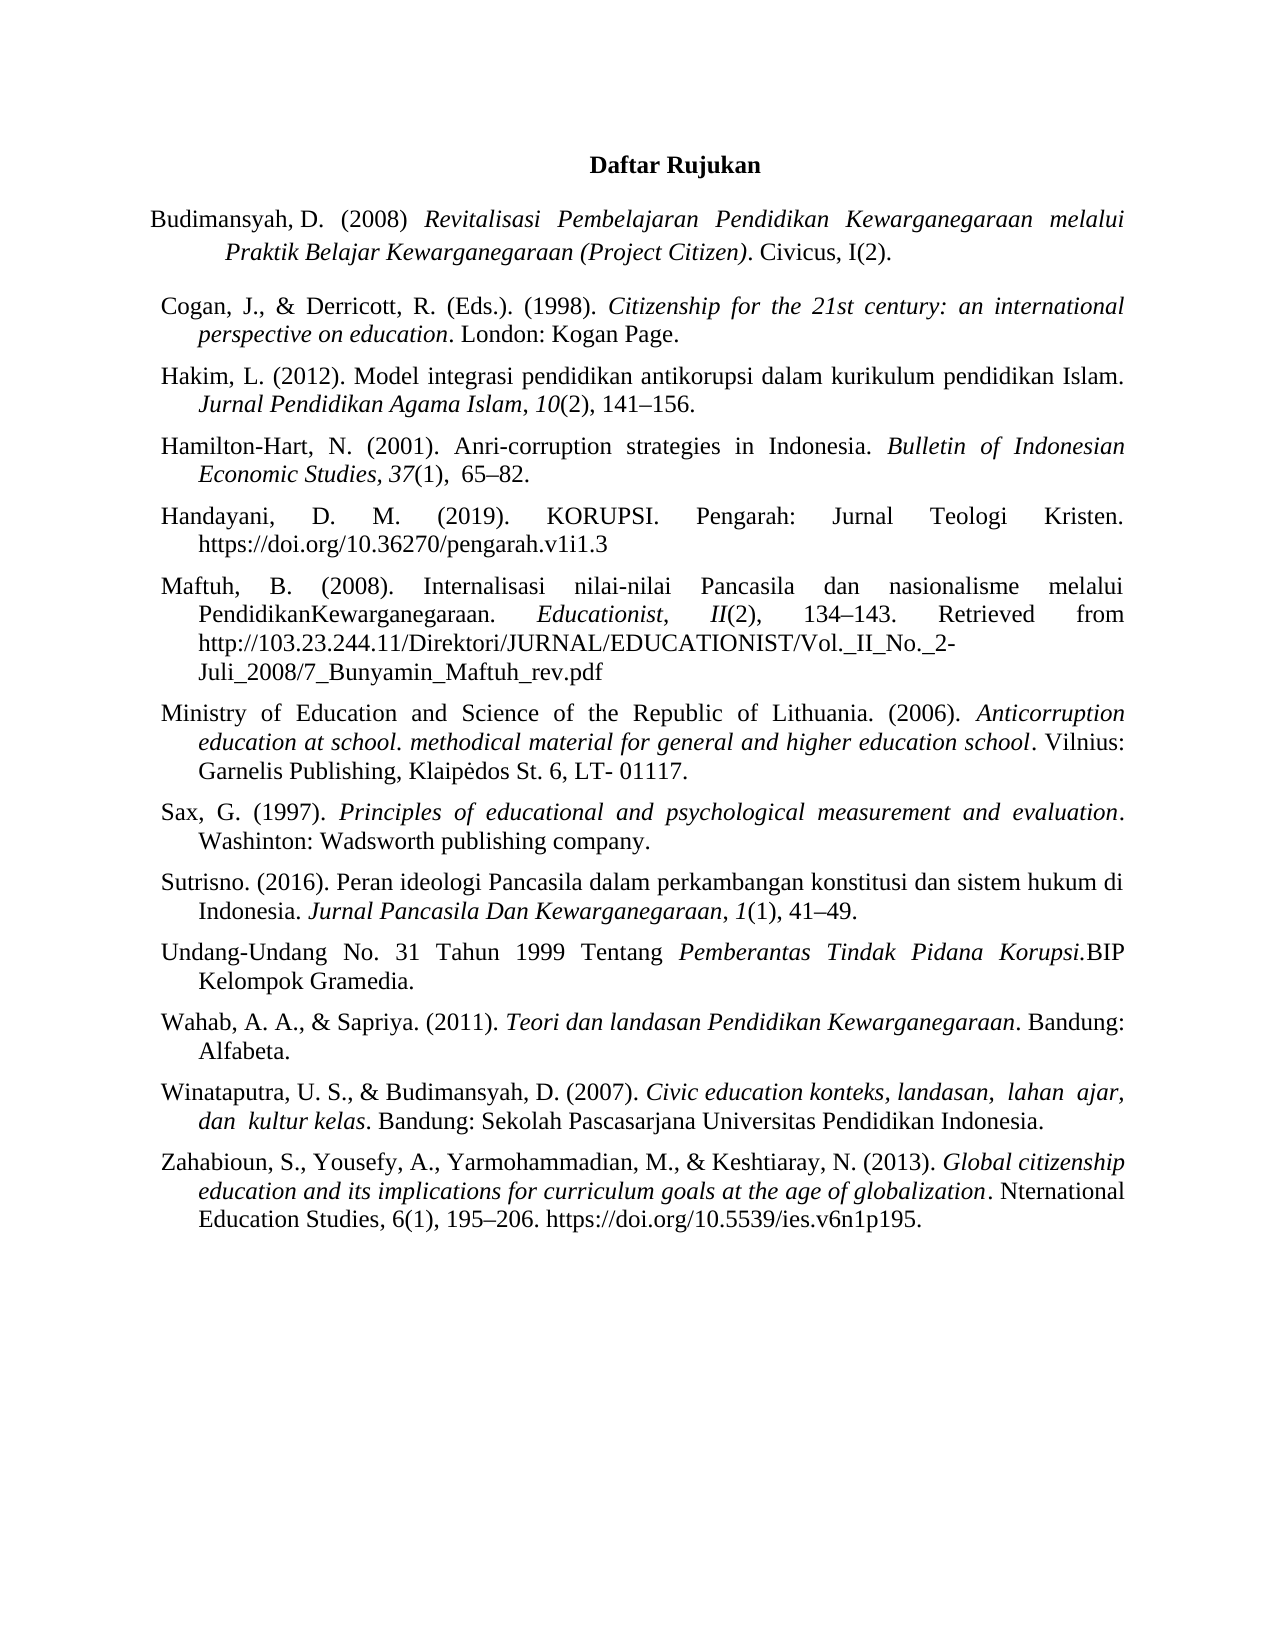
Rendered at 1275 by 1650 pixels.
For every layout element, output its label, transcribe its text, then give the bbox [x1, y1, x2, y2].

text Zahabioun, S., Yousefy, A., Yarmohammadian, M., & Keshtiaray, N. (2013). Global citizenship education and its implications for curriculum goals at the age of globalization. Nternational Education Studies, 6(1), 195–206. https://doi.org/10.5539/ies.v6n1p195. [161, 1147, 1125, 1233]
text Hamilton-Hart, N. (2001). Anri-corruption strategies in Indonesia. Bulletin of Indonesian Economic Studies, 37(1), 65–82. [161, 431, 1125, 488]
text Ministry of Education and Science of the Republic of Lithuania. (2006). Anticorruption education at school. methodical material for general and higher education school. Vilnius: Garnelis Publishing, Klaipėdos St. 6, LT- 01117. [161, 698, 1125, 784]
text Hakim, L. (2012). Model integrasi pendidikan antikorupsi dalam kurikulum pendidikan Islam. Jurnal Pendidikan Agama Islam, 10(2), 141–156. [161, 361, 1125, 418]
text Cogan, J., & Derricott, R. (Eds.). (1998). Citizenship for the 21st century: an international perspective on education. London: Kogan Page. [161, 291, 1125, 348]
text Handayani, D. M. (2019). KORUPSI. Pengarah: Jurnal Teologi Kristen. https://doi.org/10.36270/pengarah.v1i1.3 [161, 501, 1125, 558]
text Budimansyah, D. (2008) Revitalisasi Pembelajaran Pendidikan Kewarganegaraan melalui Praktik Belajar Kewarganegaraan (Project Citizen). Civicus, I(2). [150, 204, 1125, 266]
text Wahab, A. A., & Sapriya. (2011). Teori dan landasan Pendidikan Kewarganegaraan. Bandung: Alfabeta. [161, 1007, 1125, 1064]
text Sax, G. (1997). Principles of educational and psychological measurement and evaluation. Washinton: Wadsworth publishing company. [161, 797, 1125, 854]
text Daftar Rujukan [162, 150, 1125, 179]
text Sutrisno. (2016). Peran ideologi Pancasila dalam perkambangan konstitusi dan sistem hukum di Indonesia. Jurnal Pancasila Dan Kewarganegaraan, 1(1), 41–49. [161, 867, 1125, 924]
text Undang-Undang No. 31 Tahun 1999 Tentang Pemberantas Tindak Pidana Korupsi.BIP Kelompok Gramedia. [161, 937, 1125, 994]
text Winataputra, U. S., & Budimansyah, D. (2007). Civic education konteks, landasan, lahan ajar, dan kultur kelas. Bandung: Sekolah Pascasarjana Universitas Pendidikan Indonesia. [161, 1077, 1125, 1134]
text Maftuh, B. (2008). Internalisasi nilai-nilai Pancasila dan nasionalisme melalui PendidikanKewarganegaraan. Educationist, II(2), 134–143. Retrieved from http://103.23.244.11/Direktori/JURNAL/EDUCATIONIST/Vol._II_No._2-Juli_2008/7_Bunyamin_Maftuh_rev.pdf [161, 571, 1125, 686]
